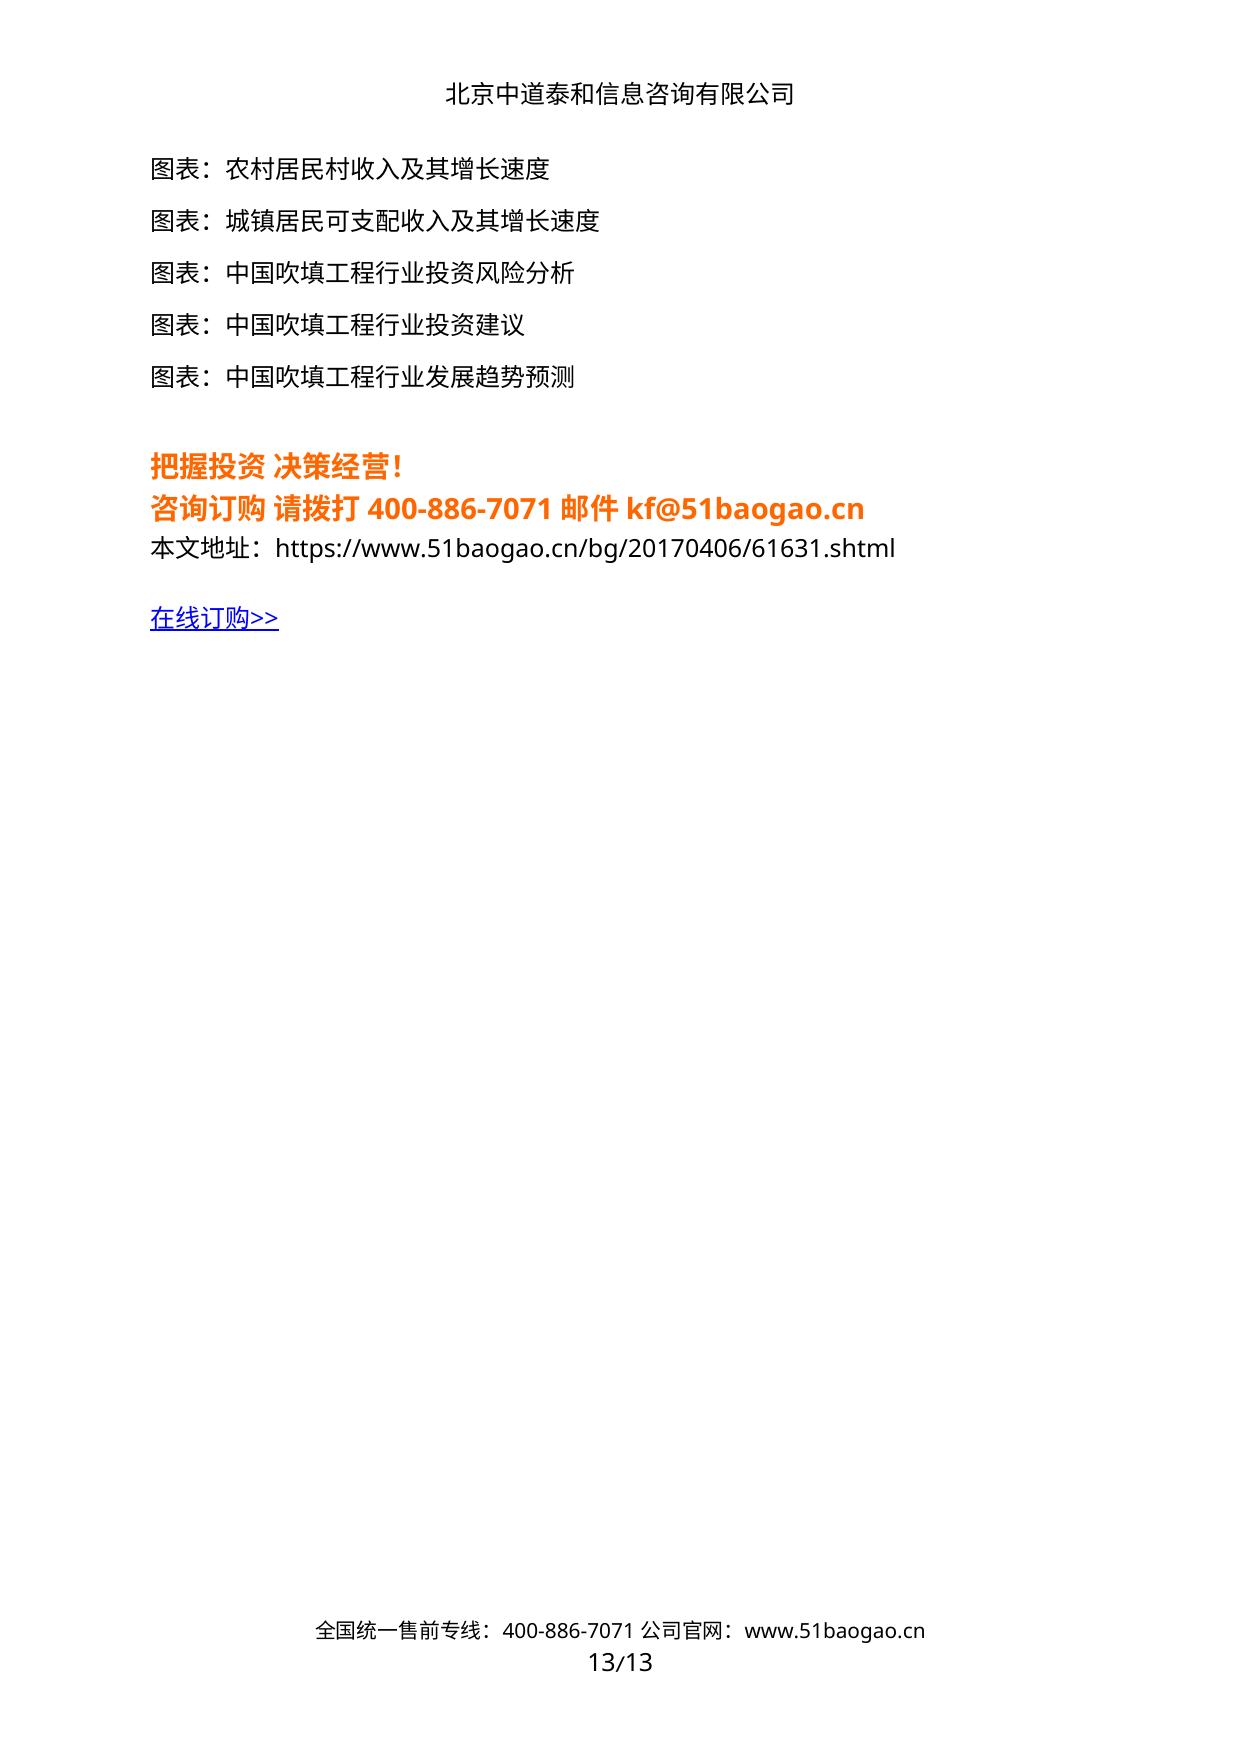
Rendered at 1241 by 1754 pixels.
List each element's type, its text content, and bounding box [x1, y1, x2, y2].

text 图表：城镇居民可支配收入及其增长速度 [150, 202, 1090, 238]
text 图表：中国吹填工程行业发展趋势预测 [150, 357, 1090, 394]
text 图表：中国吹填工程行业投资风险分析 [150, 254, 1090, 290]
text 在线订购>> [150, 564, 1090, 635]
text 图表：中国吹填工程行业投资建议 [150, 306, 1090, 342]
text 把握投资 决策经营！咨询订购 请拨打 400-886-7071 邮件 kf@51baogao.cn本文地址：https://www.51baogao.cn/bg/20170406/61631.shtml [150, 409, 1090, 564]
text 图表：农村居民村收入及其增长速度 [150, 150, 1090, 186]
